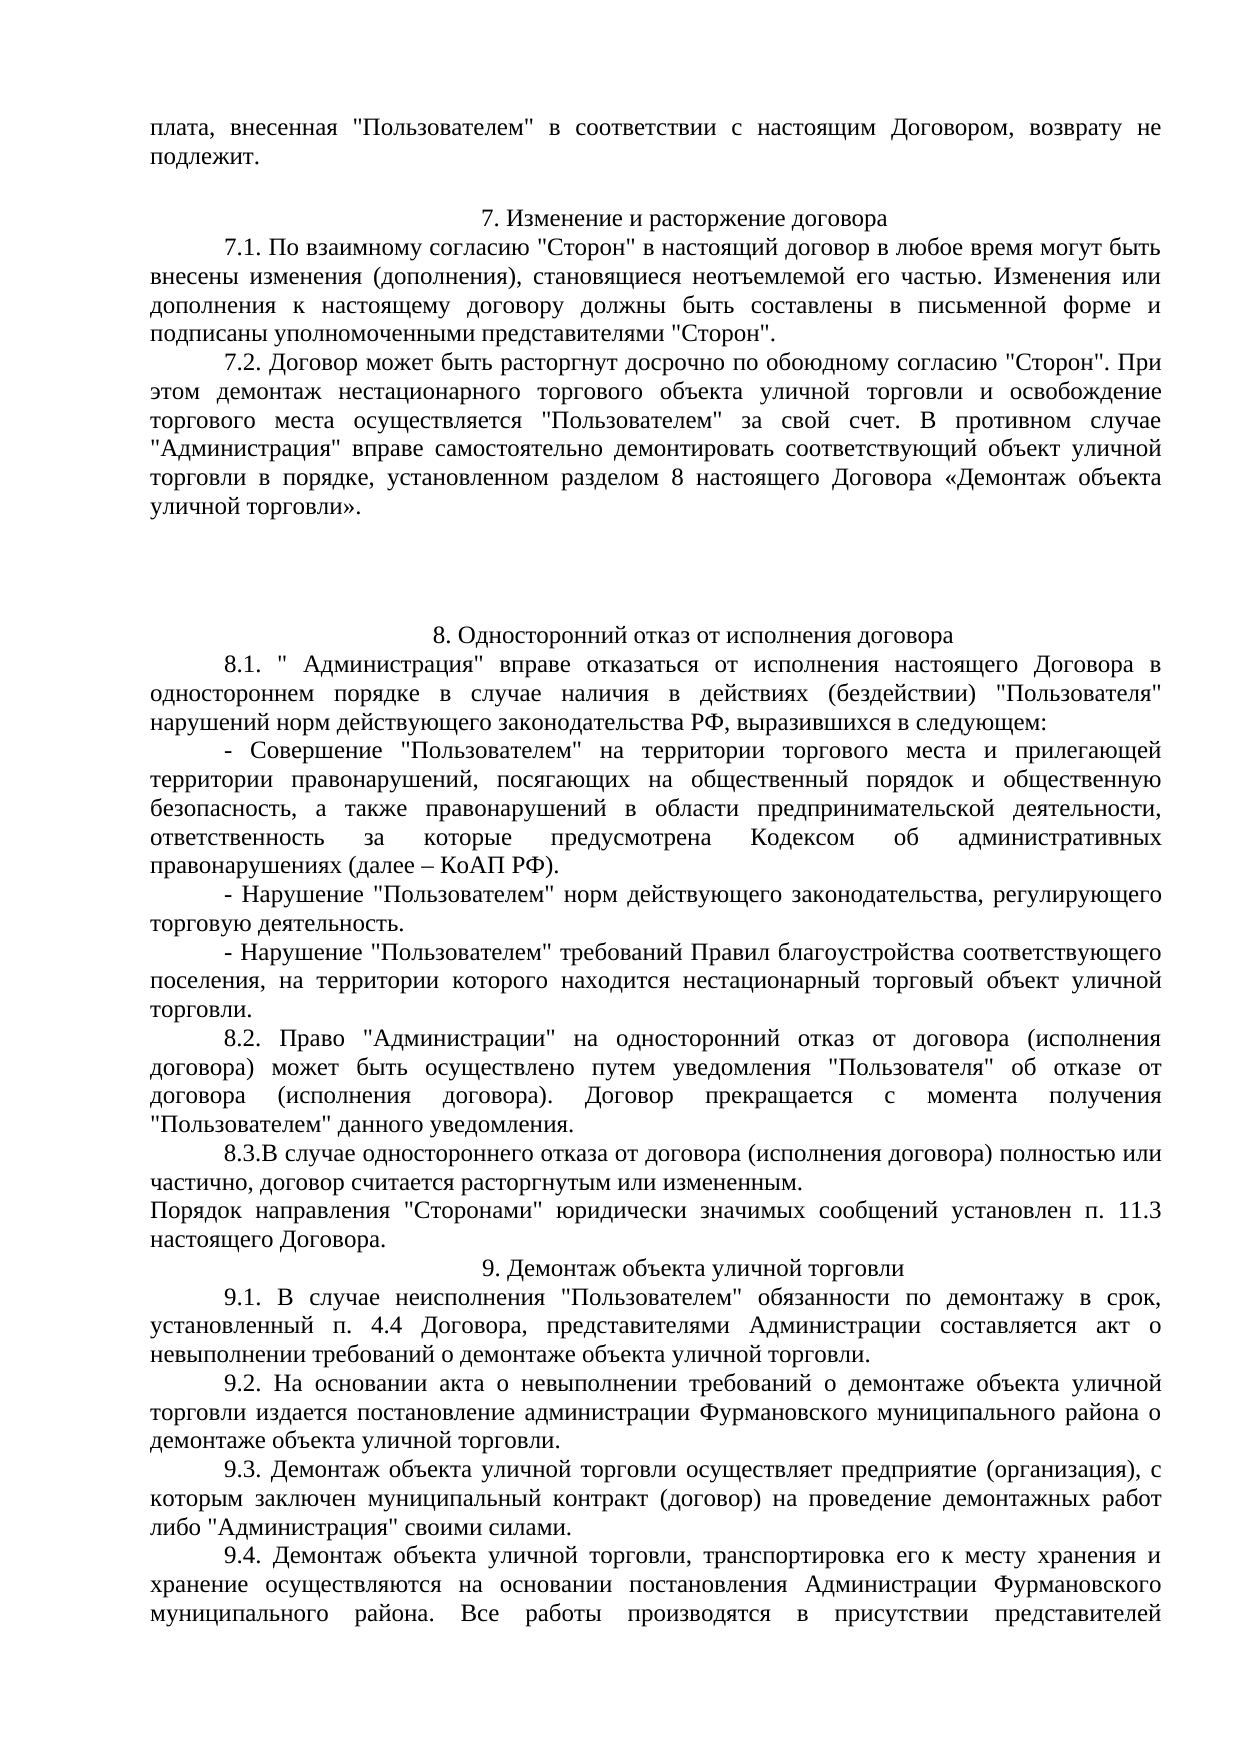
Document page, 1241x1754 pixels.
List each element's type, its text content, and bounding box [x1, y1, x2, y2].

text 8. Односторонний отказ от исполнения договора [150, 620, 1162, 649]
text 8.2. Право "Администрации" на односторонний отказ от договора (исполнения договора) может быть осуществлено путем уведомления "Пользователя" об отказе от договора (исполнения договора). Договор прекращается с момента получения "Пользователем" данного уведомления. [150, 1023, 1162, 1138]
text 8.3.В случае одностороннего отказа от договора (исполнения договора) полностью или частично, договор считается расторгнутым или измененным. [150, 1138, 1162, 1195]
text 7.2. Договор может быть расторгнут досрочно по обоюдному согласию "Сторон". При этом демонтаж нестационарного торгового объекта уличной торговли и освобождение торгового места осуществляется "Пользователем" за свой счет. В противном случае "Администрация" вправе самостоятельно демонтировать соответствующий объект уличной торговли в порядке, установленном разделом 8 настоящего Договора «Демонтаж объекта уличной торговли». [150, 347, 1162, 520]
text 9.3. Демонтаж объекта уличной торговли осуществляет предприятие (организация), с которым заключен муниципальный контракт (договор) на проведение демонтажных работ либо "Администрация" своими силами. [150, 1454, 1162, 1540]
text - Нарушение "Пользователем" норм действующего законодательства, регулирующего торговую деятельность. [150, 879, 1162, 937]
text 8.1. " Администрация" вправе отказаться от исполнения настоящего Договора в одностороннем порядке в случае наличия в действиях (бездействии) "Пользователя" нарушений норм действующего законодательства РФ, выразившихся в следующем: [150, 649, 1162, 735]
text 7.1. По взаимному согласию "Сторон" в настоящий договор в любое время могут быть внесены изменения (дополнения), становящиеся неотъемлемой его частью. Изменения или дополнения к настоящему договору должны быть составлены в письменной форме и подписаны уполномоченными представителями "Сторон". [150, 232, 1162, 347]
text 7. Изменение и расторжение договора [150, 203, 1162, 232]
text 9.2. На основании акта о невыполнении требований о демонтаже объекта уличной торговли издается постановление администрации Фурмановского муниципального района о демонтаже объекта уличной торговли. [150, 1368, 1162, 1454]
text Порядок направления "Сторонами" юридически значимых сообщений установлен п. 11.3 настоящего Договора. [150, 1195, 1162, 1253]
text 9.1. В случае неисполнения "Пользователем" обязанности по демонтажу в срок, установленный п. 4.4 Договора, представителями Администрации составляется акт о невыполнении требований о демонтаже объекта уличной торговли. [150, 1282, 1162, 1368]
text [150, 1540, 1162, 1627]
text - Совершение "Пользователем" на территории торгового места и прилегающей территории правонарушений, посягающих на общественный порядок и общественную безопасность, а также правонарушений в области предпринимательской деятельности, ответственность за которые предусмотрена Кодексом об административных правонарушениях (далее – КоАП РФ). [150, 735, 1162, 879]
text - Нарушение "Пользователем" требований Правил благоустройства соответствующего поселения, на территории которого находится нестационарный торговый объект уличной торговли. [150, 937, 1162, 1023]
text 9. Демонтаж объекта уличной торговли [150, 1253, 1162, 1282]
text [150, 112, 1162, 170]
